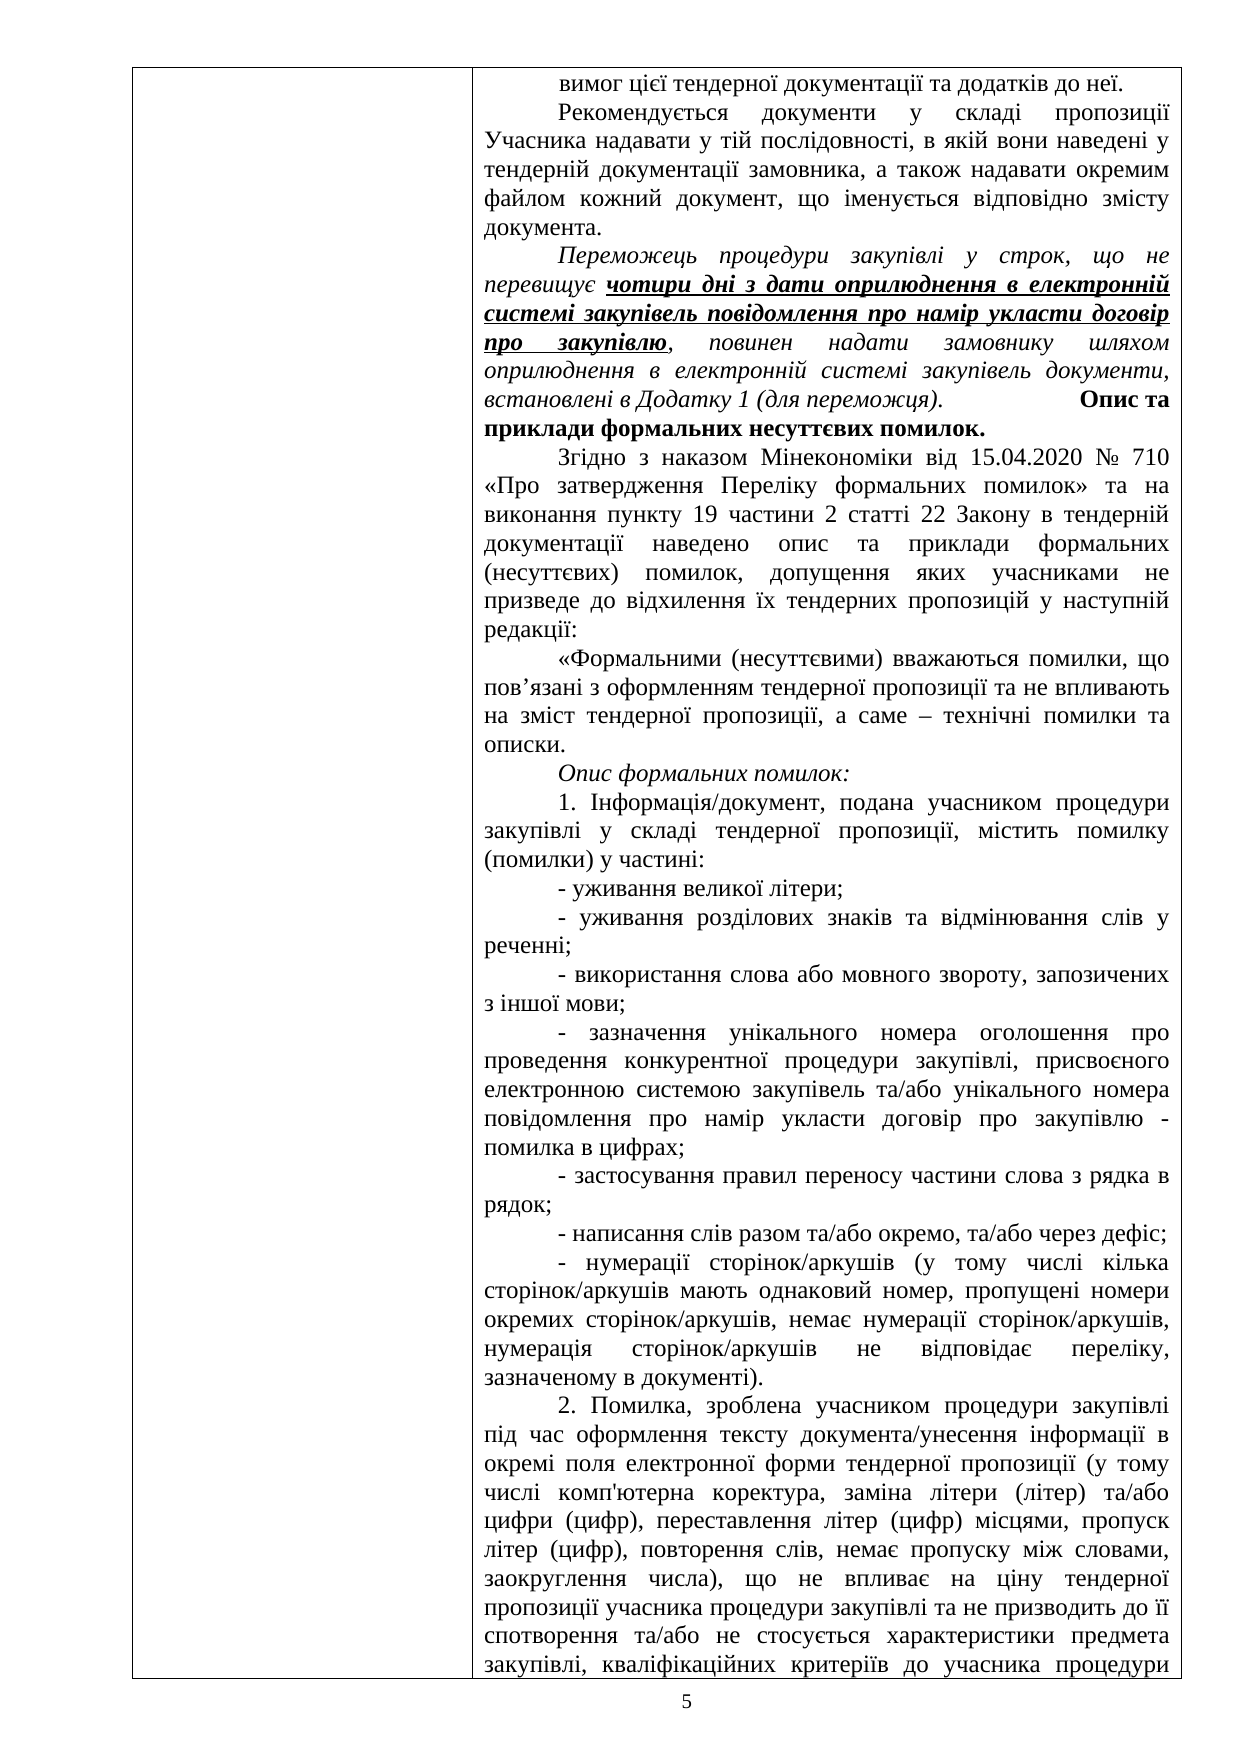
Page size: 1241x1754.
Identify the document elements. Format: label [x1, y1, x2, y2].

table_cell [133, 68, 472, 1678]
table_cell [473, 68, 1181, 1678]
